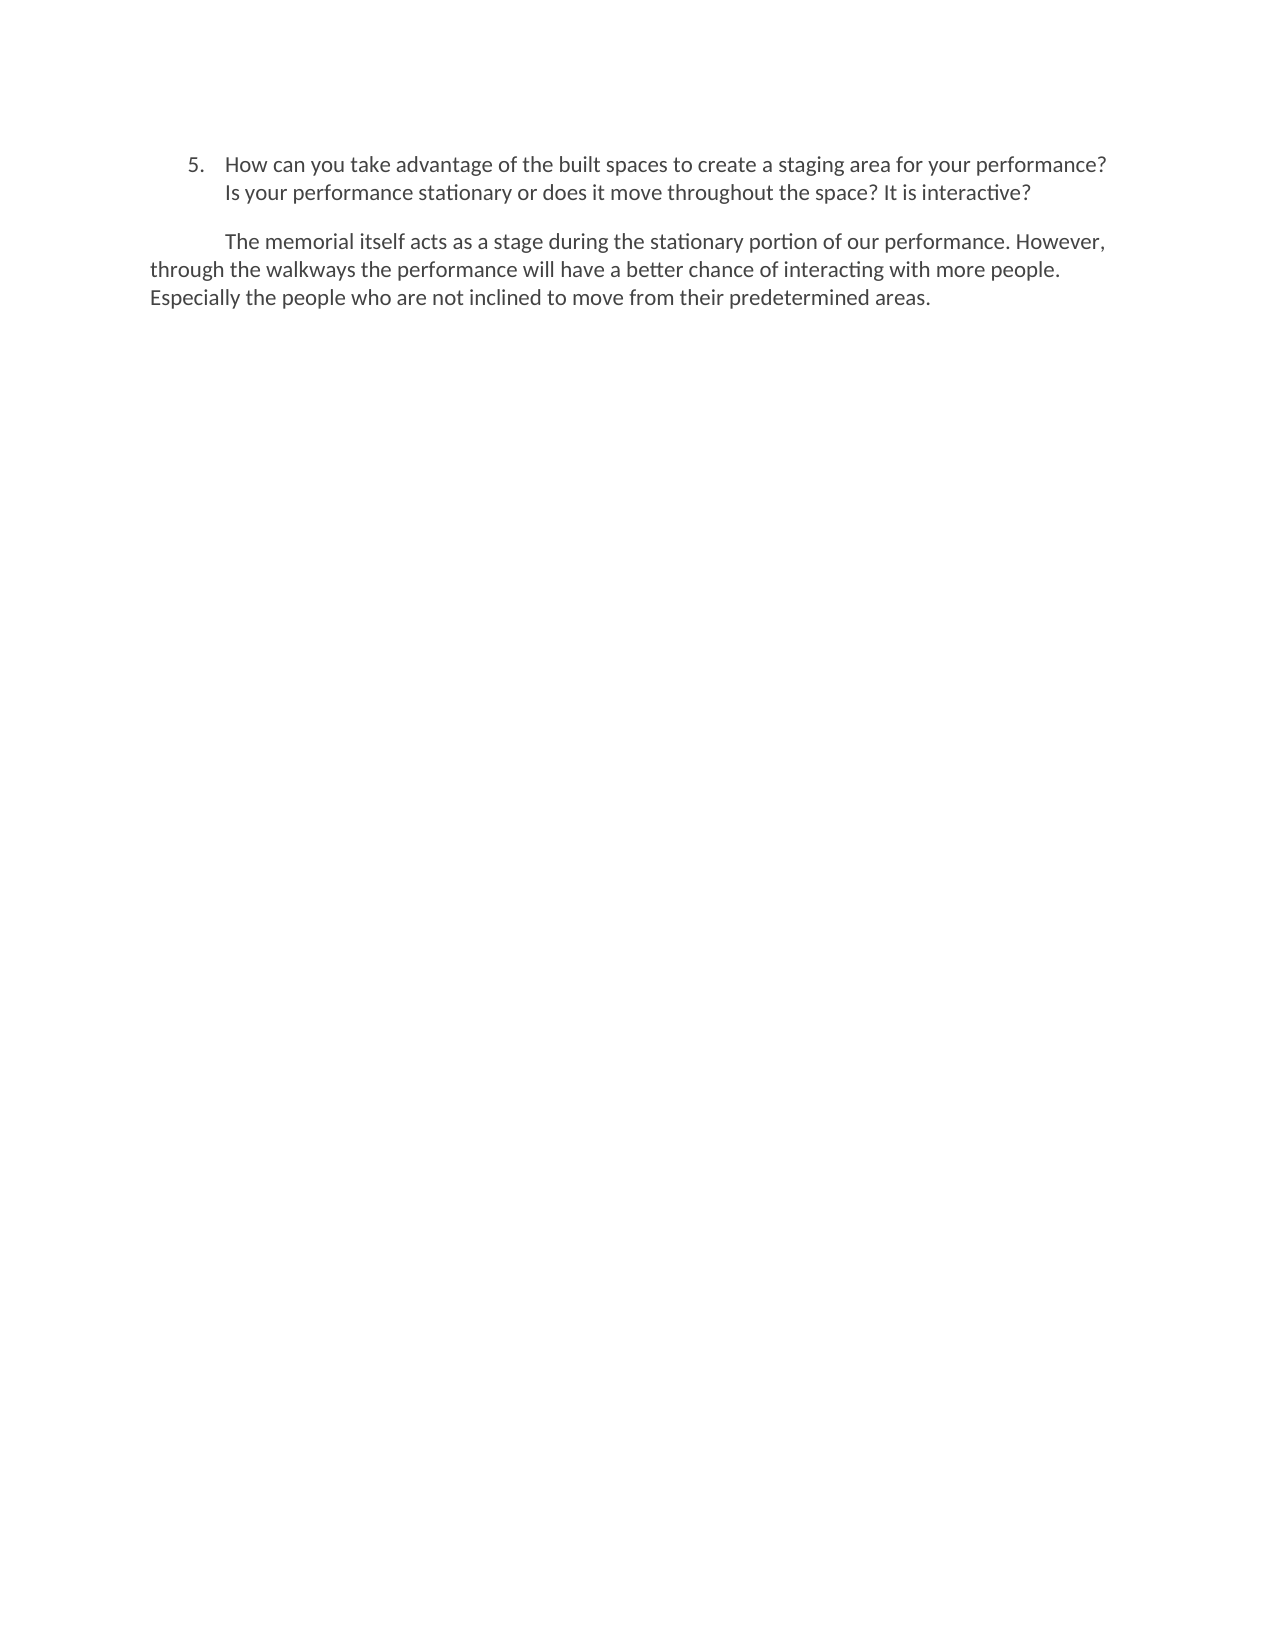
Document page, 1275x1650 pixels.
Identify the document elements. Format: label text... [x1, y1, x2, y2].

list How can you take advantage of the built spaces to create a staging area for your performance? Is your performance stationary or does it move throughout the space? It is interactive? [187, 150, 1125, 206]
text The memorial itself acts as a stage during the stationary portion of our performance. However, through the walkways the performance will have a better chance of interacting with more people. Especially the people who are not inclined to move from their predetermined areas. [150, 227, 1125, 311]
